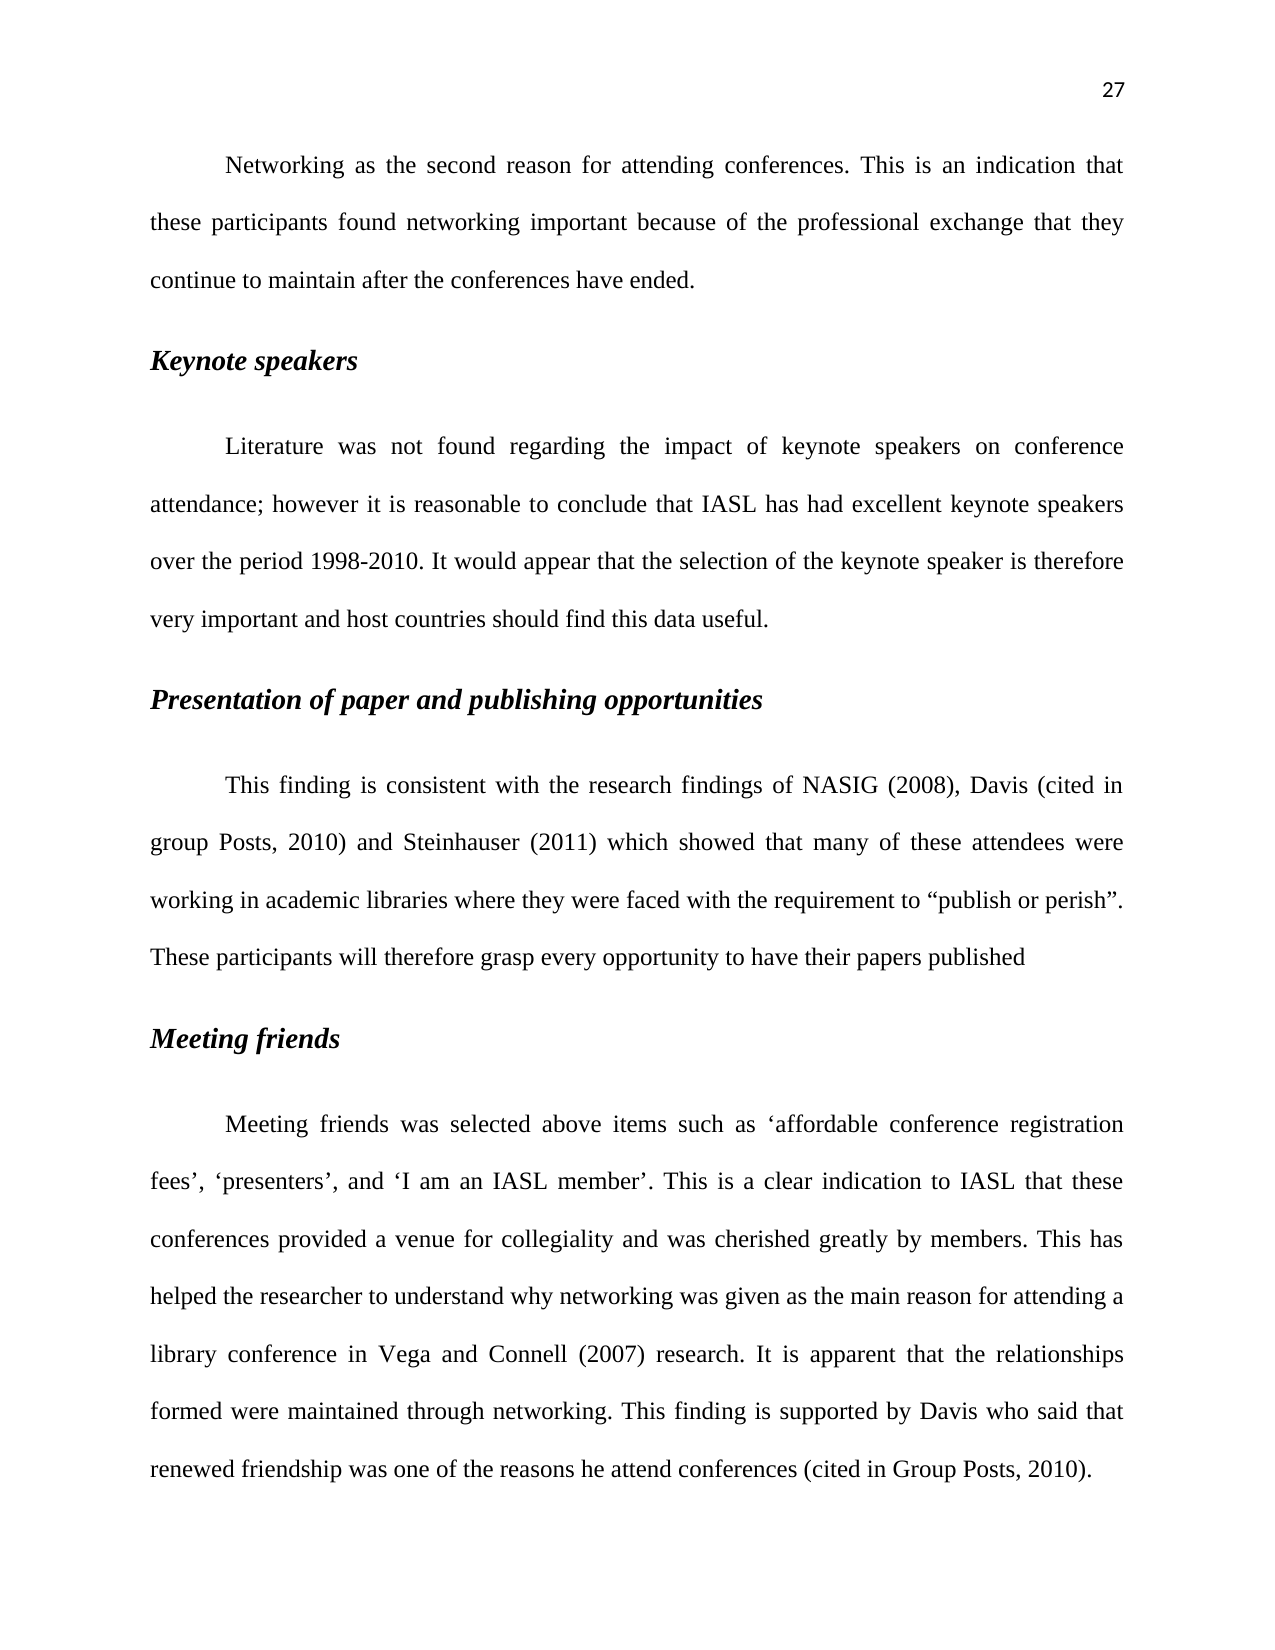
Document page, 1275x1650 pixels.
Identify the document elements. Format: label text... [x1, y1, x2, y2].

text Meeting friends was selected above items such as ‘affordable conference registration fees’, ‘presenters’, and ‘I am an IASL member’. This is a clear indication to IASL that these conferences provided a venue for collegiality and was cherished greatly by members. This has helped the researcher to understand why networking was given as the main reason for attending a library conference in Vega and Connell (2007) research. It is apparent that the relationships formed were maintained through networking. This finding is supported by Davis who said that renewed friendship was one of the reasons he attend conferences (cited in Group Posts, 2010). [150, 1109, 1125, 1482]
text Presentation of paper and publishing opportunities [150, 682, 1125, 716]
text Meeting friends [150, 1021, 1125, 1054]
text This finding is consistent with the research findings of NASIG (2008), Davis (cited in group Posts, 2010) and Steinhauser (2011) which showed that many of these attendees were working in academic libraries where they were faced with the requirement to “publish or perish”. These participants will therefore grasp every opportunity to have their papers published [150, 770, 1125, 971]
text Keynote speakers [150, 343, 1125, 377]
text Literature was not found regarding the impact of keynote speakers on conference attendance; however it is reasonable to conclude that IASL has had excellent keynote speakers over the period 1998-2010. It would appear that the selection of the keynote speaker is therefore very important and host countries should find this data useful. [150, 431, 1125, 632]
text Networking as the second reason for attending conferences. This is an indication that these participants found networking important because of the professional exchange that they continue to maintain after the conferences have ended. [150, 150, 1125, 294]
